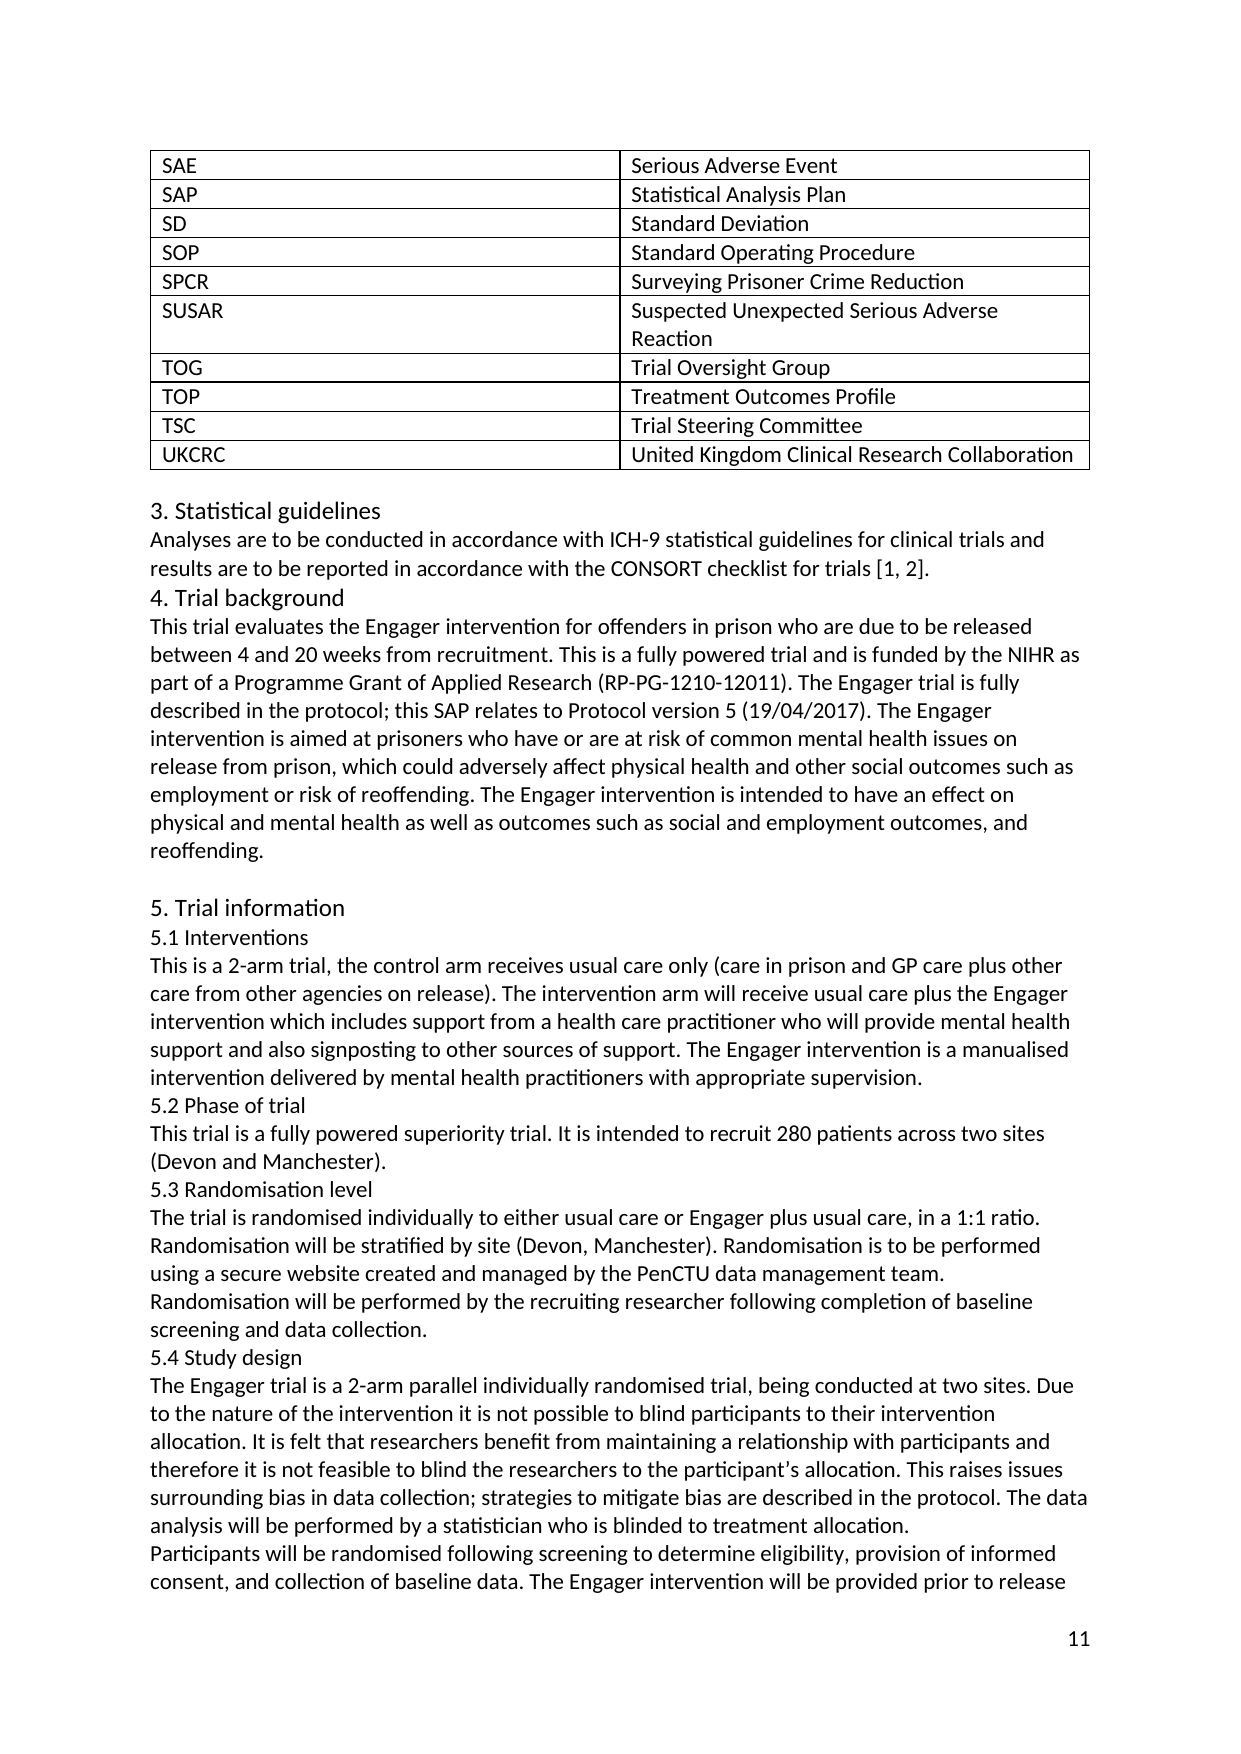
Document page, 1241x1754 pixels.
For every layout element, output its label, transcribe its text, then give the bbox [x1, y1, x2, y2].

text 5.3 Randomisation level [150, 1175, 1090, 1203]
table_cell Treatment Outcomes Profile [621, 383, 1089, 411]
table_cell Statistical Analysis Plan [621, 180, 1089, 208]
text 5.2 Phase of trial [150, 1091, 1090, 1119]
text 4. Trial background [150, 582, 1090, 612]
table_cell TOP [151, 383, 619, 411]
table_cell SOP [151, 238, 619, 266]
text The trial is randomised individually to either usual care or Engager plus usual care, in a 1:1 ratio. Randomisation will be stratified by site (Devon, Manchester). Randomisation is to be performed using a secure website created and managed by the PenCTU data management team. Randomisation will be performed by the recruiting researcher following completion of baseline screening and data collection. [150, 1203, 1090, 1343]
table_cell Suspected Unexpected Serious Adverse Reaction [621, 296, 1089, 352]
table_cell Standard Deviation [621, 209, 1089, 237]
text 3. Statistical guidelines [150, 495, 1090, 526]
table_cell Trial Oversight Group [621, 354, 1089, 381]
table_cell United Kingdom Clinical Research Collaboration [621, 441, 1089, 469]
table_cell TSC [151, 412, 619, 439]
table_cell TOG [151, 354, 619, 381]
table_cell SAP [151, 180, 619, 208]
table_cell Serious Adverse Event [621, 151, 1089, 179]
text This trial evaluates the Engager intervention for offenders in prison who are due to be released between 4 and 20 weeks from recruitment. This is a fully powered trial and is funded by the NIHR as part of a Programme Grant of Applied Research (RP-PG-1210-12011). The Engager trial is fully described in the protocol; this SAP relates to Protocol version 5 (19/04/2017). The Engager intervention is aimed at prisoners who have or are at risk of common mental health issues on release from prison, which could adversely affect physical health and other social outcomes such as employment or risk of reoffending. The Engager intervention is intended to have an effect on physical and mental health as well as outcomes such as social and employment outcomes, and reoffending. [150, 612, 1090, 864]
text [150, 1539, 1090, 1595]
table_cell SAE [151, 151, 619, 179]
table_cell Surveying Prisoner Crime Reduction [621, 267, 1089, 295]
text The Engager trial is a 2-arm parallel individually randomised trial, being conducted at two sites. Due to the nature of the intervention it is not possible to blind participants to their intervention allocation. It is felt that researchers benefit from maintaining a relationship with participants and therefore it is not feasible to blind the researchers to the participant’s allocation. This raises issues surrounding bias in data collection; strategies to mitigate bias are described in the protocol. The data analysis will be performed by a statistician who is blinded to treatment allocation. [150, 1371, 1090, 1539]
text 5. Trial information [150, 892, 1090, 923]
table_cell UKCRC [151, 441, 619, 469]
text Analyses are to be conducted in accordance with ICH-9 statistical guidelines for clinical trials and results are to be reported in accordance with the CONSORT checklist for trials [1, 2]. [150, 526, 1090, 582]
table_cell SPCR [151, 267, 619, 295]
table_cell Trial Steering Committee [621, 412, 1089, 439]
table_cell Standard Operating Procedure [621, 238, 1089, 266]
text 5.4 Study design [150, 1343, 1090, 1371]
table_cell SD [151, 209, 619, 237]
table_cell SUSAR [151, 296, 619, 352]
text This trial is a fully powered superiority trial. It is intended to recruit 280 patients across two sites (Devon and Manchester). [150, 1119, 1090, 1175]
text This is a 2-arm trial, the control arm receives usual care only (care in prison and GP care plus other care from other agencies on release). The intervention arm will receive usual care plus the Engager intervention which includes support from a health care practitioner who will provide mental health support and also signposting to other sources of support. The Engager intervention is a manualised intervention delivered by mental health practitioners with appropriate supervision. [150, 951, 1090, 1091]
text 5.1 Interventions [150, 923, 1090, 951]
